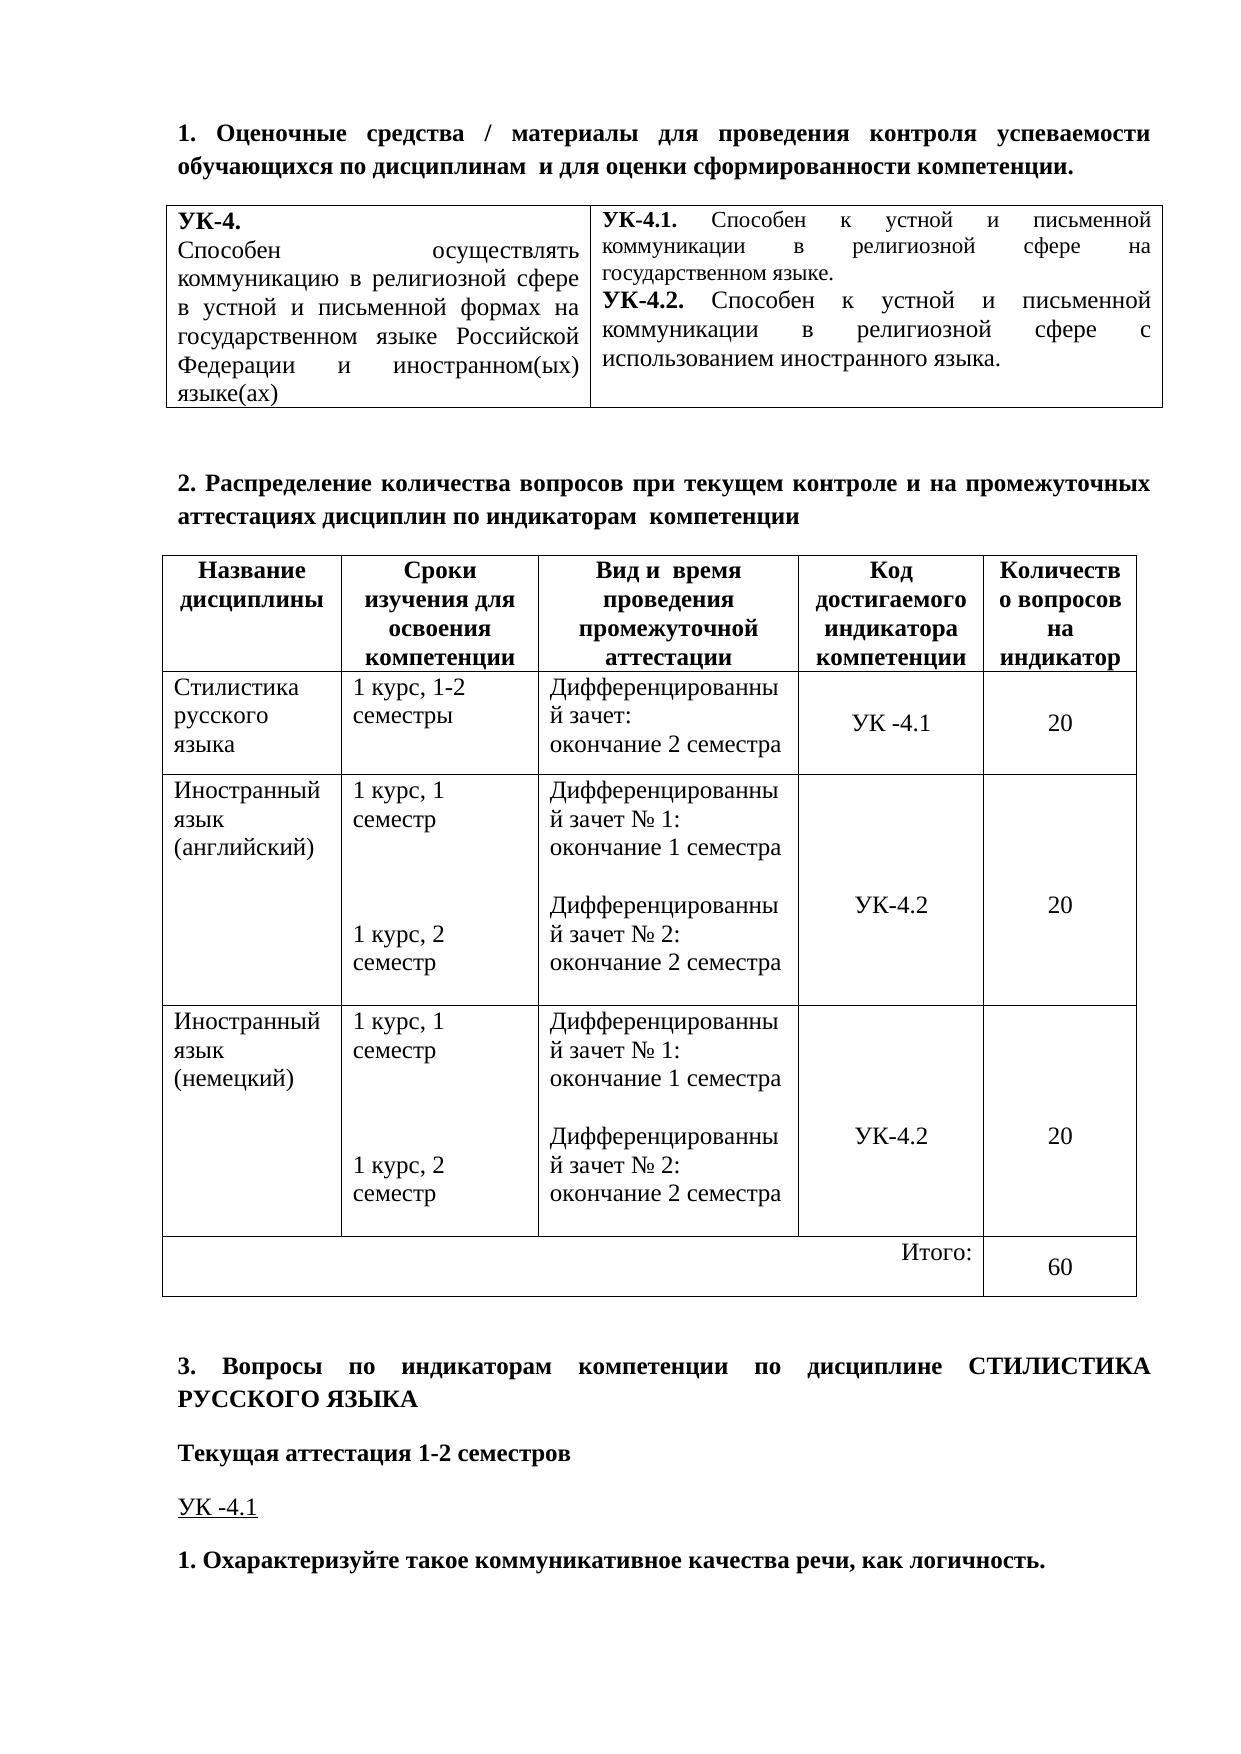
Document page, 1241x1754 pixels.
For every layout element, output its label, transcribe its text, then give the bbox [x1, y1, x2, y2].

text 3. Вопросы по индикаторам компетенции по дисциплине СТИЛИСТИКА РУССКОГО ЯЗЫКА [177, 1351, 1152, 1413]
table_cell УК -4.1 [799, 672, 983, 774]
table_cell 1 курс, 1 семестр 1 курс, 2 семестр [342, 1006, 538, 1236]
table_cell УК-4.2 [799, 775, 983, 1005]
table_cell 20 [984, 775, 1136, 1005]
table_cell Иностранный язык (английский) [163, 775, 341, 1005]
table_cell Дифференцированный зачет: окончание 2 семестра [539, 672, 798, 774]
table_cell 20 [984, 1006, 1136, 1236]
table_header Код достигаемого индикатора компетенции [799, 556, 983, 671]
table_cell Дифференцированный зачет № 1: окончание 1 семестра Дифференцированный зачет № 2: окончание 2 семестра [539, 1006, 798, 1236]
text 2. Распределение количества вопросов при текущем контроле и на промежуточных аттестациях дисциплин по индикаторам компетенции [177, 468, 1152, 529]
table_cell УК-4.2 [799, 1006, 983, 1236]
table_cell 1 курс, 1-2 семестры [342, 672, 538, 774]
table_header Сроки изучения для освоения компетенции [342, 556, 538, 671]
text 1. Охарактеризуйте такое коммуникативное качества речи, как логичность. [177, 1545, 1152, 1574]
text Текущая аттестация 1-2 семестров [177, 1438, 1152, 1466]
table_header УК-4.1. Способен к устной и письменной коммуникации в религиозной сфере на государственном языке. УК-4.2. Способен к устной и письменной коммуникации в религиозной сфере с использованием иностранного языка. [591, 206, 1162, 407]
table_cell Дифференцированный зачет № 1: окончание 1 семестра Дифференцированный зачет № 2: окончание 2 семестра [539, 775, 798, 1005]
table_header Количество вопросов на индикатор [984, 556, 1136, 671]
table_cell Стилистика русского языка [163, 672, 341, 774]
table_cell 1 курс, 1 семестр 1 курс, 2 семестр [342, 775, 538, 1005]
text УК -4.1 [177, 1492, 1152, 1520]
table_header Название дисциплины [163, 556, 341, 671]
table_header Вид и время проведения промежуточной аттестации [539, 556, 798, 671]
table_cell 60 [984, 1237, 1136, 1296]
table_header УК-4. Способен осуществлять коммуникацию в религиозной сфере в устной и письменной формах на государственном языке Российской Федерации и иностранном(ых) языке(ах) [167, 206, 590, 407]
table_cell 20 [984, 672, 1136, 774]
table_cell Итого: [163, 1237, 983, 1296]
text 1. Оценочные средства / материалы для проведения контроля успеваемости обучающихся по дисциплинам и для оценки сформированности компетенции. [177, 118, 1152, 180]
table_cell Иностранный язык (немецкий) [163, 1006, 341, 1236]
